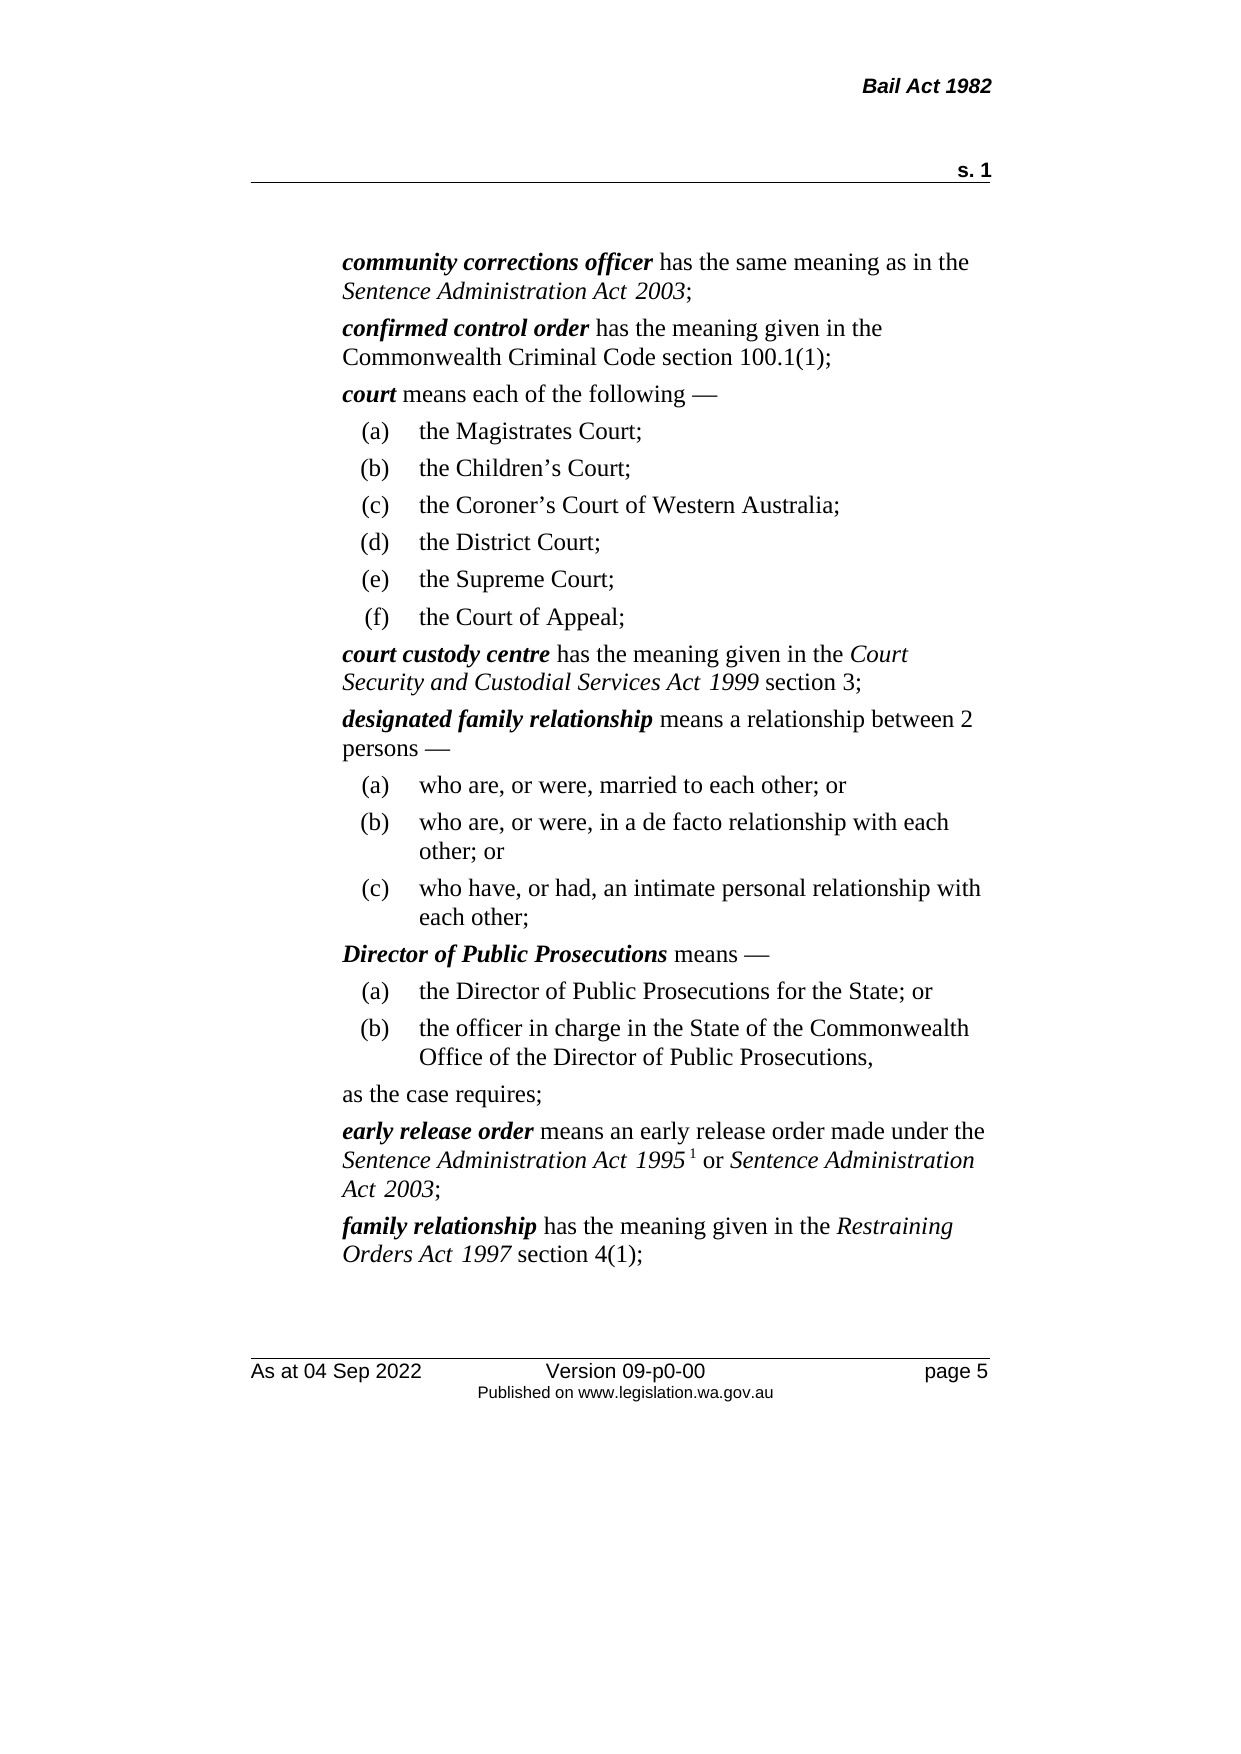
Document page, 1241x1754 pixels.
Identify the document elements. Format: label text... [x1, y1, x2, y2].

text designated family relationship means a relationship between 2 persons — [251, 704, 990, 762]
text court means each of the following — [251, 379, 990, 408]
text (d) the District Court; [251, 527, 990, 556]
text (b) the Children’s Court; [251, 453, 990, 482]
text (f) the Court of Appeal; [251, 602, 990, 630]
text court custody centre has the meaning given in the Court Security and Custodial Services Act 1999 section 3; [251, 639, 990, 696]
text (b) who are, or were, in a de facto relationship with each other; or [251, 807, 990, 865]
text family relationship has the meaning given in the Restraining Orders Act 1997 section 4(1); [251, 1211, 990, 1268]
text community corrections officer has the same meaning as in the Sentence Administration Act 2003; [251, 247, 990, 305]
text (a) the Director of Public Prosecutions for the State; or [251, 976, 990, 1005]
text (e) the Supreme Court; [251, 564, 990, 593]
text (c) the Coroner’s Court of Western Australia; [251, 490, 990, 519]
text (b) the officer in charge in the State of the Commonwealth Office of the Director of Public Prosecutions, [251, 1013, 990, 1071]
text as the case requires; [251, 1079, 990, 1108]
text confirmed control order has the meaning given in the Commonwealth Criminal Code section 100.1(1); [251, 313, 990, 371]
text (c) who have, or had, an intimate personal relationship with each other; [251, 873, 990, 931]
text early release order means an early release order made under the Sentence Administration Act 1995 1 or Sentence Administration Act 2003; [251, 1116, 990, 1202]
text (a) the Magistrates Court; [251, 416, 990, 445]
text Director of Public Prosecutions means — [251, 939, 990, 968]
text (a) who are, or were, married to each other; or [251, 770, 990, 799]
